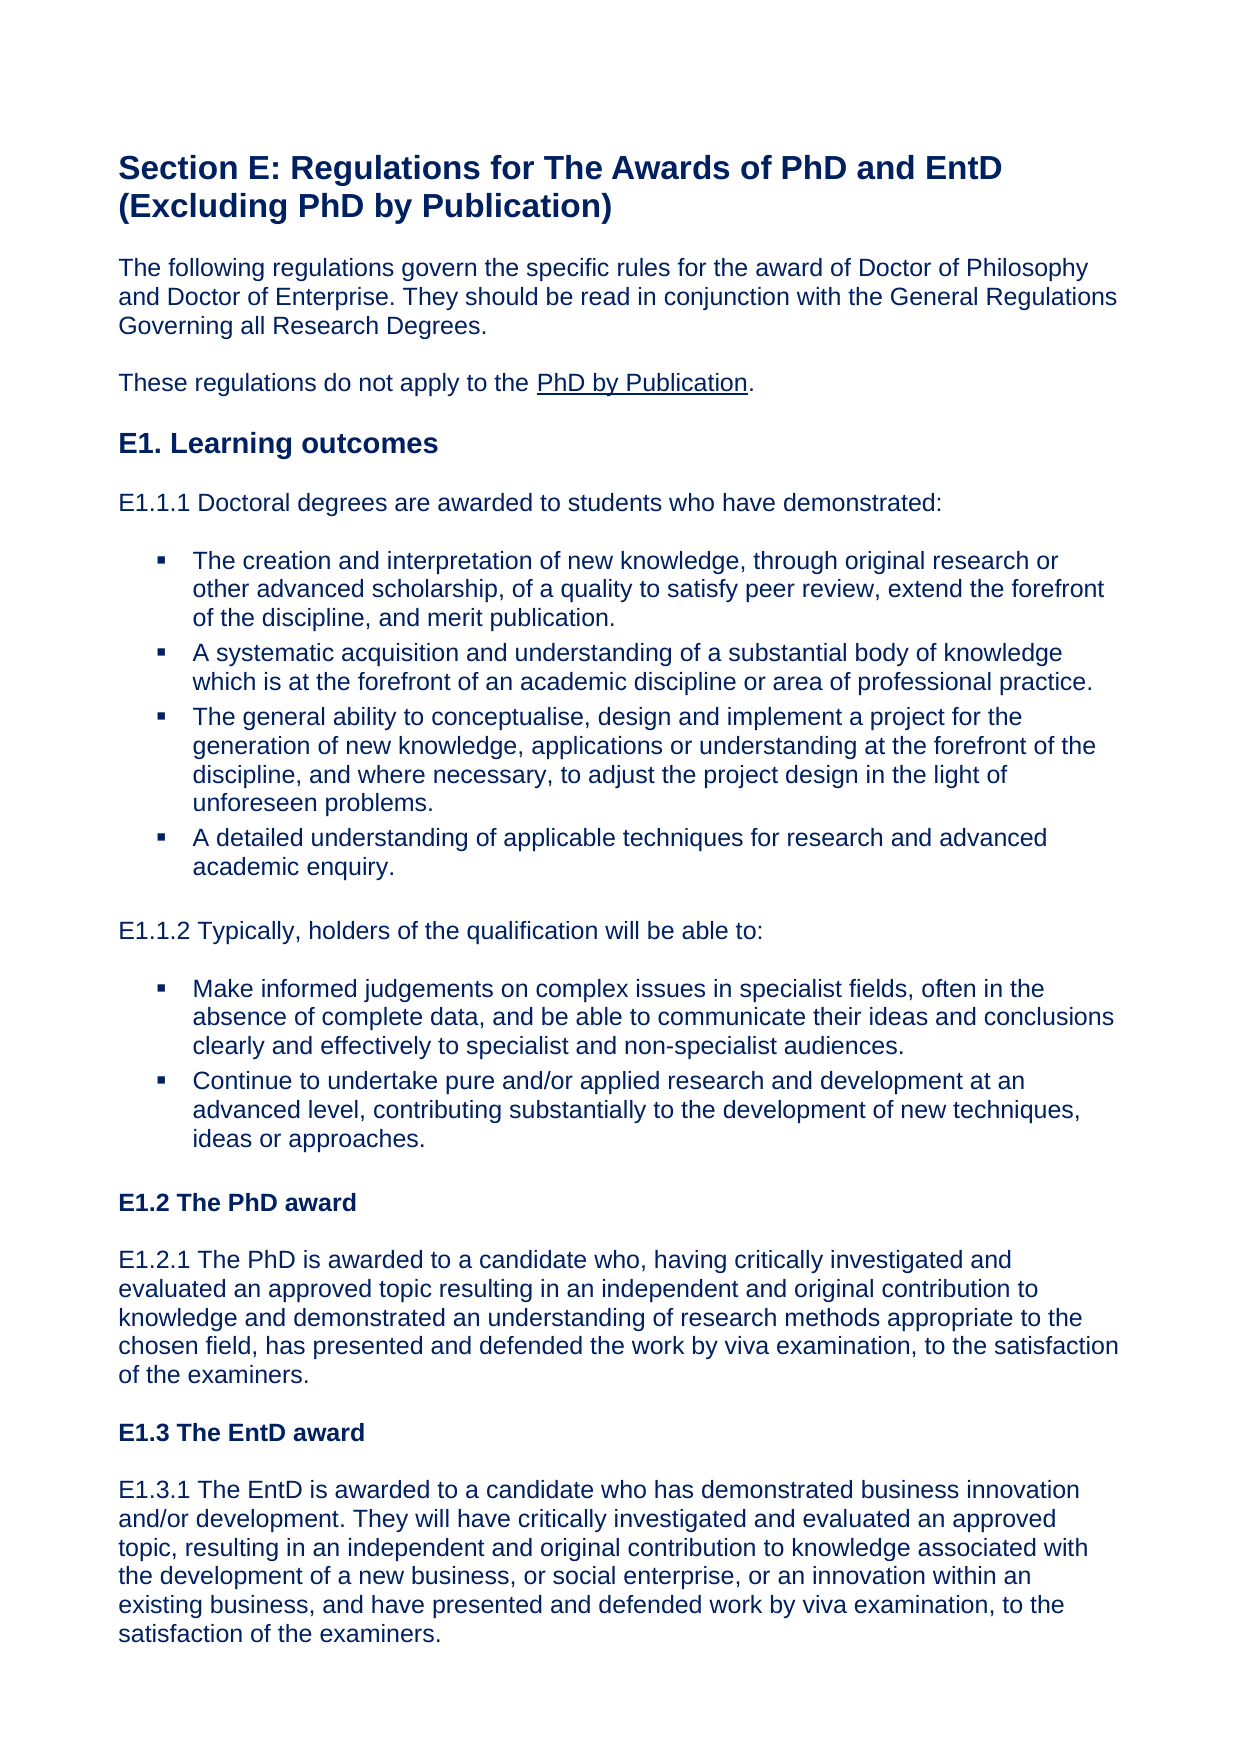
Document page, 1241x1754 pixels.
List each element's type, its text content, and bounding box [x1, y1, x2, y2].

text These regulations do not apply to the PhD by Publication. [118, 368, 1122, 397]
list The general ability to conceptualise, design and implement a project for the generation of new knowledge, applications or understanding at the forefront of the discipline, and where necessary, to adjust the project design in the light of unforeseen problems. [155, 702, 1122, 817]
subtitle E1.2 The PhD award [118, 1187, 1122, 1216]
subtitle E1.3 The EntD award [118, 1417, 1122, 1446]
list A systematic acquisition and understanding of a substantial body of knowledge which is at the forefront of an academic discipline or area of professional practice. [155, 638, 1122, 696]
list A detailed understanding of applicable techniques for research and advanced academic enquiry. [155, 823, 1122, 881]
subtitle Section E: Regulations for The Awards of PhD and EntD (Excluding PhD by Publication) [118, 148, 1122, 224]
text E1.1.2 Typically, holders of the qualification will be able to: [118, 916, 1122, 945]
text The following regulations govern the specific rules for the award of Doctor of Philosophy and Doctor of Enterprise. They should be read in conjunction with the General Regulations Governing all Research Degrees. [118, 253, 1122, 339]
subtitle E1. Learning outcomes [118, 426, 1122, 459]
list Make informed judgements on complex issues in specialist fields, often in the absence of complete data, and be able to communicate their ideas and conclusions clearly and effectively to specialist and non-specialist audiences. [155, 973, 1122, 1060]
text E1.2.1 The PhD is awarded to a candidate who, having critically investigated and evaluated an approved topic resulting in an independent and original contribution to knowledge and demonstrated an understanding of research methods appropriate to the chosen field, has presented and defended the work by viva examination, to the satisfaction of the examiners. [118, 1245, 1122, 1389]
text E1.1.1 Doctoral degrees are awarded to students who have demonstrated: [118, 488, 1122, 517]
list Continue to undertake pure and/or applied research and development at an advanced level, contributing substantially to the development of new techniques, ideas or approaches. [155, 1066, 1122, 1152]
list The creation and interpretation of new knowledge, through original research or other advanced scholarship, of a quality to satisfy peer review, extend the forefront of the discipline, and merit publication. [155, 546, 1122, 632]
text E1.3.1 The EntD is awarded to a candidate who has demonstrated business innovation and/or development. They will have critically investigated and evaluated an approved topic, resulting in an independent and original contribution to knowledge associated with the development of a new business, or social enterprise, or an innovation within an existing business, and have presented and defended work by viva examination, to the satisfaction of the examiners. [118, 1475, 1122, 1647]
